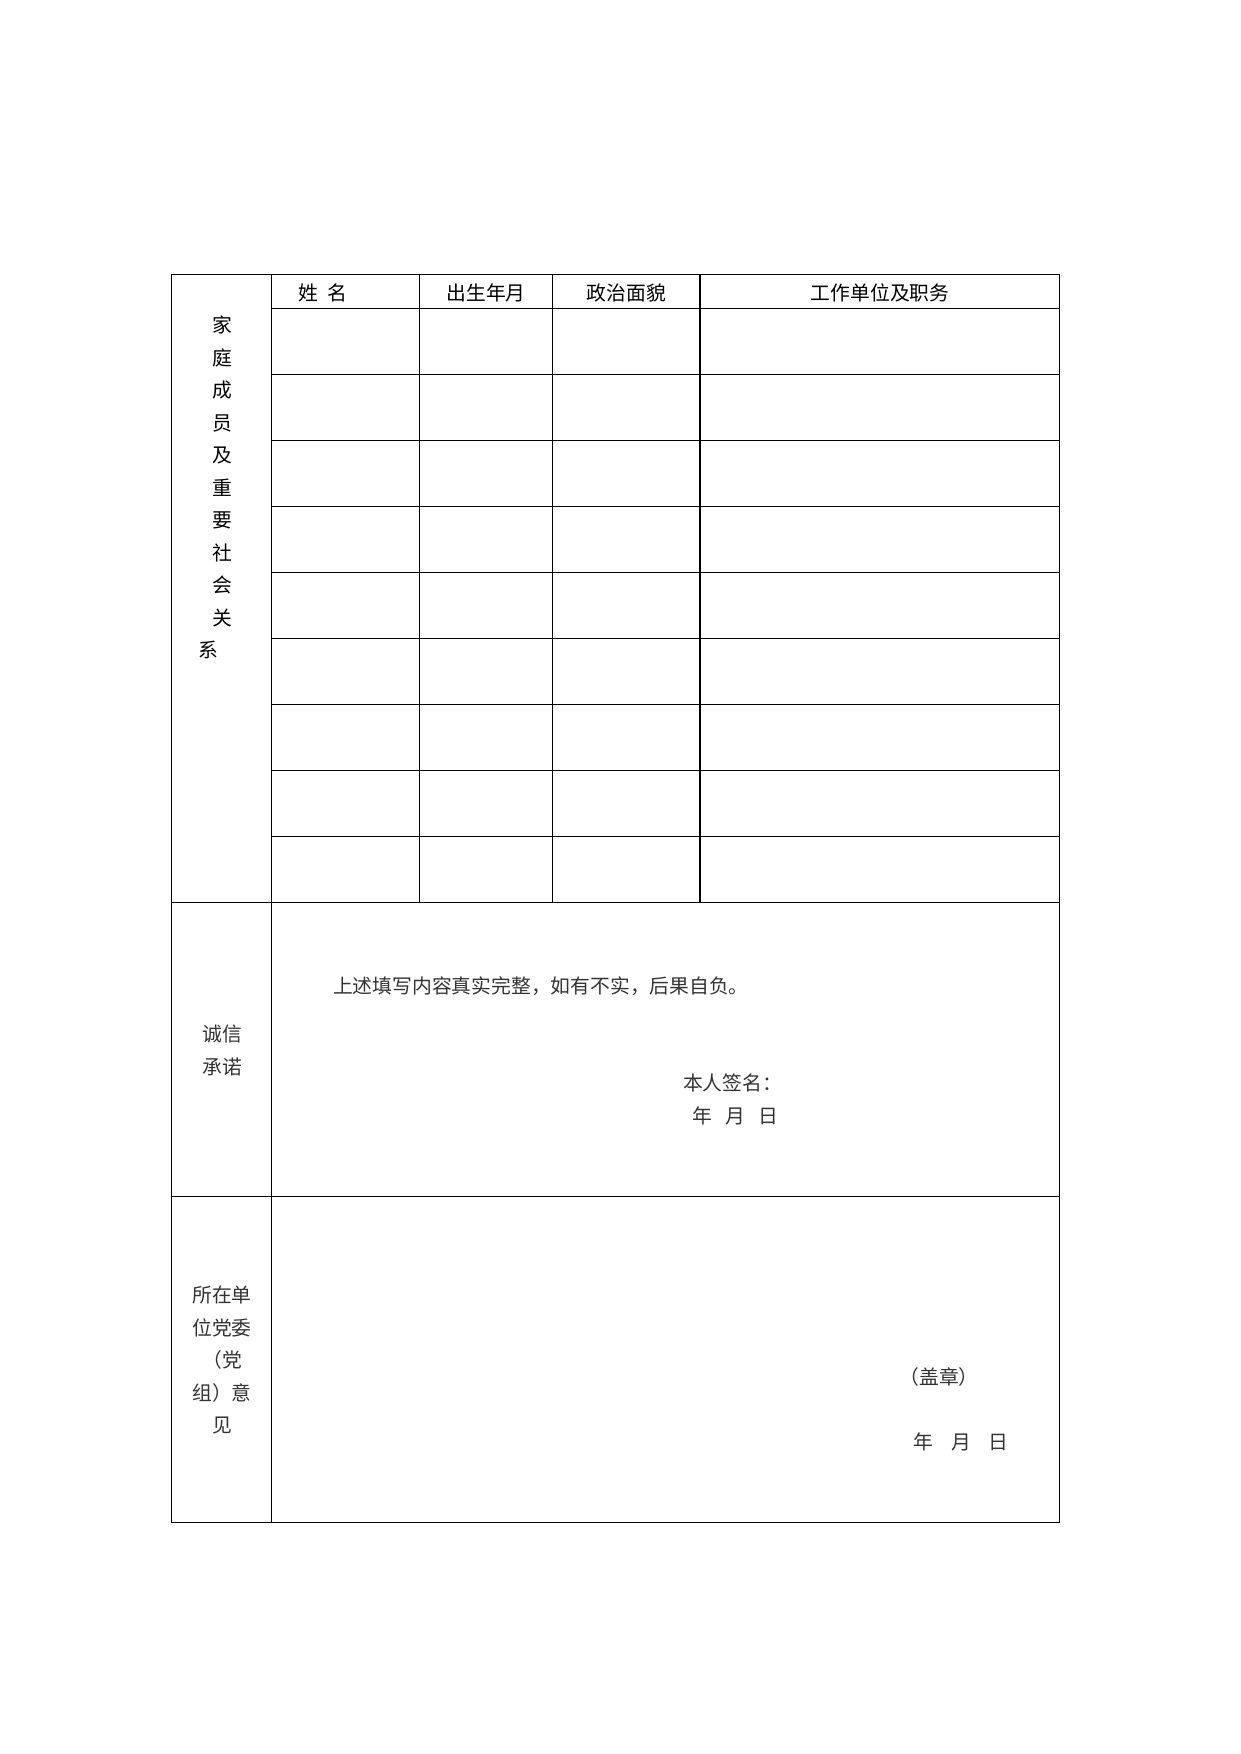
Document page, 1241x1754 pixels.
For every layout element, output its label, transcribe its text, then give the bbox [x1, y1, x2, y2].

table_cell 所在单位党委（党组）意见 [172, 1197, 271, 1522]
table_cell （盖章） 年 月 日 [272, 1197, 1059, 1522]
table_cell [701, 771, 1059, 836]
table_cell [420, 309, 552, 374]
table_cell [701, 705, 1059, 770]
table_cell [553, 375, 699, 440]
table_cell [272, 771, 419, 836]
table_cell [420, 639, 552, 704]
table_cell [420, 507, 552, 572]
table_cell [272, 375, 419, 440]
table_header 出生年月 [420, 275, 552, 308]
table_cell [553, 639, 699, 704]
table_cell [272, 441, 419, 506]
table_cell 上述填写内容真实完整，如有不实，后果自负。 本人签名： 年 月 日 [272, 903, 1059, 1196]
table_cell [272, 573, 419, 638]
table_cell [701, 375, 1059, 440]
table_cell [272, 705, 419, 770]
table_cell [701, 309, 1059, 374]
table_cell 诚信 承诺 [172, 903, 271, 1196]
table_cell [553, 441, 699, 506]
table_header 政治面貌 [553, 275, 699, 308]
table_cell [553, 771, 699, 836]
table_cell [420, 705, 552, 770]
table_cell [272, 639, 419, 704]
table_cell [701, 507, 1059, 572]
table_cell [272, 309, 419, 374]
table_header 工作单位及职务 [701, 275, 1059, 308]
table_cell [553, 573, 699, 638]
table_cell [553, 309, 699, 374]
table_header 姓 名 [272, 275, 419, 308]
table_cell [701, 837, 1059, 902]
table_cell [553, 705, 699, 770]
table_cell [701, 573, 1059, 638]
table_cell [420, 573, 552, 638]
table_cell [272, 507, 419, 572]
table_cell [553, 507, 699, 572]
table_cell [272, 837, 419, 902]
table_cell [701, 441, 1059, 506]
table_cell [553, 837, 699, 902]
table_cell [420, 837, 552, 902]
table_cell [420, 375, 552, 440]
table_cell [420, 771, 552, 836]
table_cell [420, 441, 552, 506]
table_header 家 庭 成 员 及 重 要 社 会 关 系 [172, 275, 271, 902]
table_cell [701, 639, 1059, 704]
